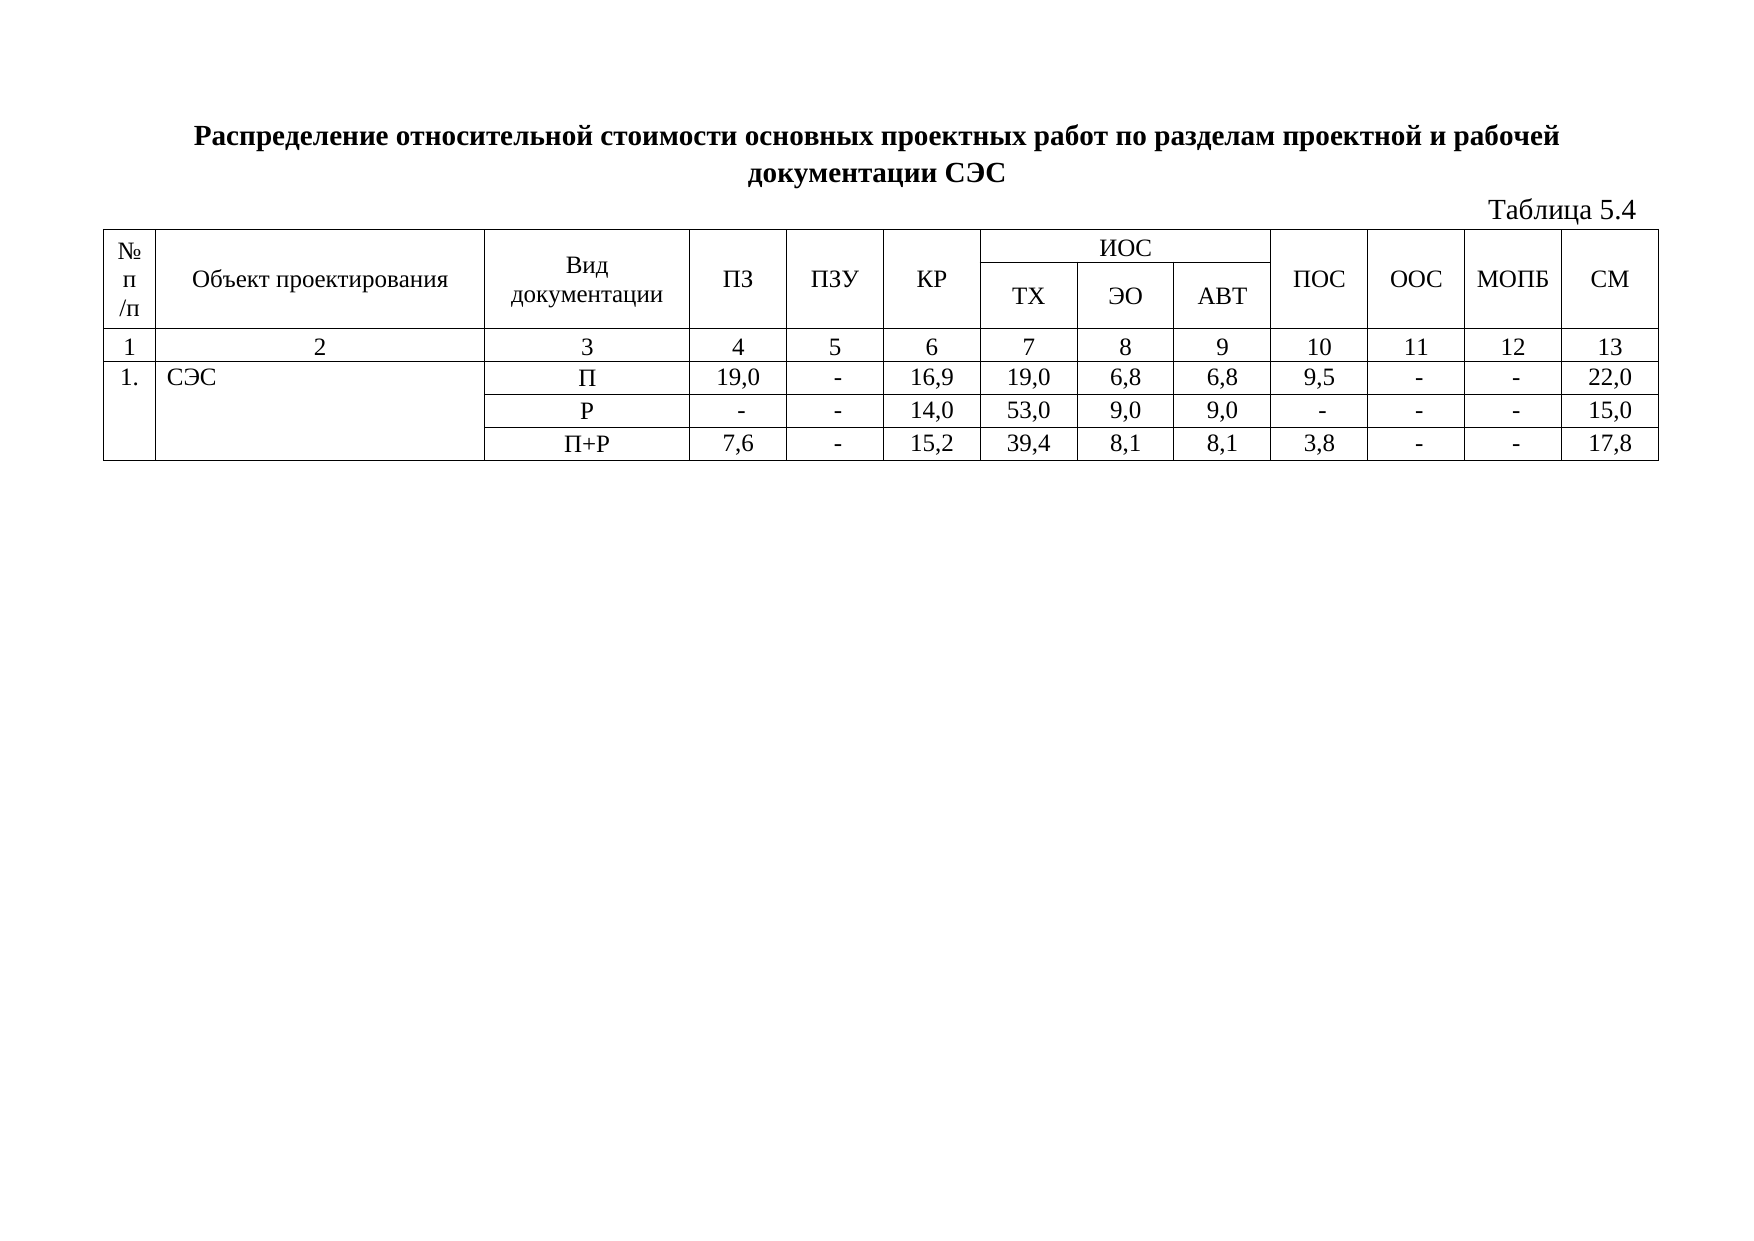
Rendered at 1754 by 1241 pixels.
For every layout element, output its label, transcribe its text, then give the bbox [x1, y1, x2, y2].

table_cell - [1271, 395, 1367, 427]
table_cell - [690, 395, 786, 427]
table_cell 7,6 [690, 428, 786, 459]
table_cell 53,0 [981, 395, 1077, 427]
table_cell 1. [104, 362, 155, 459]
table_cell 7 [981, 329, 1077, 361]
table_cell 9,0 [1174, 395, 1270, 427]
table_header МОПБ [1465, 230, 1561, 328]
table_cell 10 [1271, 329, 1367, 361]
table_cell 2 [156, 329, 484, 361]
table_cell 11 [1368, 329, 1464, 361]
text Распределение относительной стоимости основных проектных работ по разделам проектной и рабочей документации СЭС [118, 118, 1636, 188]
table_header КР [884, 230, 980, 328]
table_cell П [485, 362, 689, 394]
table_cell - [1465, 428, 1561, 459]
table_cell П+Р [485, 428, 689, 459]
table_cell 12 [1465, 329, 1561, 361]
table_cell 6,8 [1174, 362, 1270, 394]
table_cell 19,0 [981, 362, 1077, 394]
table_header № п/п [104, 230, 155, 328]
table_cell 9 [1174, 329, 1270, 361]
table_cell - [1465, 395, 1561, 427]
table_cell 3,8 [1271, 428, 1367, 459]
table_cell 3 [485, 329, 689, 361]
table_cell 17,8 [1562, 428, 1658, 459]
table_cell 9,0 [1078, 395, 1173, 427]
table_cell ЭО [1078, 263, 1173, 328]
table_cell 13 [1562, 329, 1658, 361]
table_cell - [787, 395, 883, 427]
table_header ПЗУ [787, 230, 883, 328]
text Таблица 5.4 [118, 192, 1636, 225]
table_cell 15,2 [884, 428, 980, 459]
table_cell 16,9 [884, 362, 980, 394]
table_cell - [787, 362, 883, 394]
table_cell 4 [690, 329, 786, 361]
table_header ПОС [1271, 230, 1367, 328]
table_header ООС [1368, 230, 1464, 328]
table_cell 39,4 [981, 428, 1077, 459]
table_cell СЭС [156, 362, 484, 459]
table_cell АВТ [1174, 263, 1270, 328]
table_cell - [1465, 362, 1561, 394]
table_cell 8 [1078, 329, 1173, 361]
table_cell 9,5 [1271, 362, 1367, 394]
table_cell 6 [884, 329, 980, 361]
table_cell 5 [787, 329, 883, 361]
table_cell 14,0 [884, 395, 980, 427]
table_header ПЗ [690, 230, 786, 328]
table_cell - [1368, 428, 1464, 459]
table_cell ТХ [981, 263, 1077, 328]
table_cell 8,1 [1174, 428, 1270, 459]
table_header ИОС [981, 230, 1270, 262]
table_cell 22,0 [1562, 362, 1658, 394]
table_cell 15,0 [1562, 395, 1658, 427]
table_cell 19,0 [690, 362, 786, 394]
table_cell Р [485, 395, 689, 427]
table_header Вид документации [485, 230, 689, 328]
table_cell - [1368, 395, 1464, 427]
table_cell 8,1 [1078, 428, 1173, 459]
table_cell 6,8 [1078, 362, 1173, 394]
table_cell 1 [104, 329, 155, 361]
table_header СМ [1562, 230, 1658, 328]
table_cell - [1368, 362, 1464, 394]
table_header Объект проектирования [156, 230, 484, 328]
table_cell - [787, 428, 883, 459]
